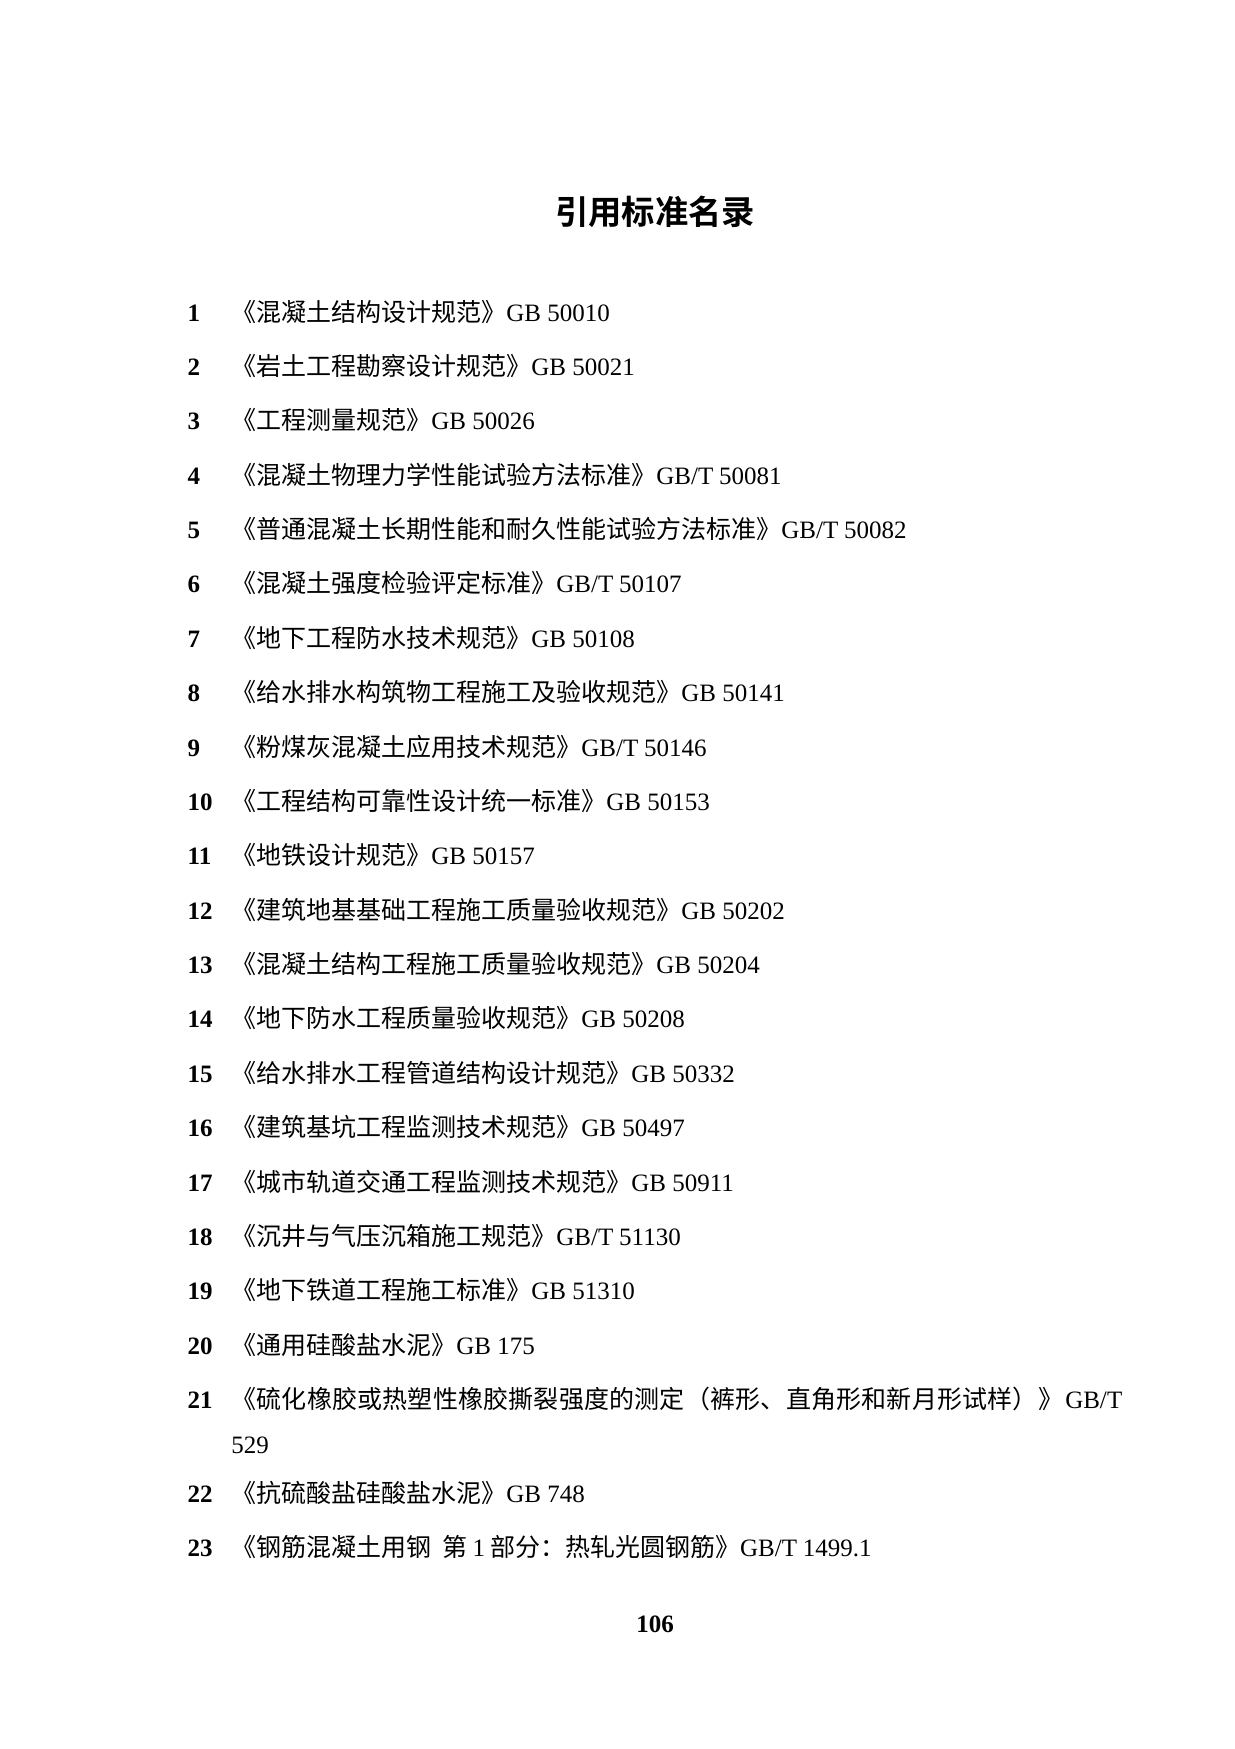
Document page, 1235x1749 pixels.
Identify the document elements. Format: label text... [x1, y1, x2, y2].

list 《地下铁道工程施工标准》GB 51310 [187, 1271, 1122, 1307]
list 《建筑地基基础工程施工质量验收规范》GB 50202 [187, 890, 1122, 926]
list 《普通混凝土长期性能和耐久性能试验方法标准》GB/T 50082 [187, 509, 1122, 546]
list 《地铁设计规范》GB 50157 [187, 836, 1122, 872]
list 《粉煤灰混凝土应用技术规范》GB/T 50146 [187, 727, 1122, 763]
list 《工程结构可靠性设计统一标准》GB 50153 [187, 781, 1122, 818]
list 《给水排水工程管道结构设计规范》GB 50332 [187, 1053, 1122, 1089]
text 引用标准名录 [187, 185, 1122, 234]
list 《抗硫酸盐硅酸盐水泥》GB 748 [187, 1473, 1122, 1509]
list 《工程测量规范》GB 50026 [187, 401, 1122, 437]
list 《地下防水工程质量验收规范》GB 50208 [187, 999, 1122, 1035]
list 《通用硅酸盐水泥》GB 175 [187, 1325, 1122, 1361]
list 《地下工程防水技术规范》GB 50108 [187, 618, 1122, 654]
list 《混凝土物理力学性能试验方法标准》GB/T 50081 [187, 455, 1122, 491]
list 《岩土工程勘察设计规范》GB 50021 [187, 346, 1122, 383]
list 《城市轨道交通工程监测技术规范》GB 50911 [187, 1162, 1122, 1198]
list 《建筑基坑工程监测技术规范》GB 50497 [187, 1108, 1122, 1144]
list 《钢筋混凝土用钢 第1部分：热轧光圆钢筋》GB/T 1499.1 [187, 1528, 1122, 1564]
list 《混凝土结构工程施工质量验收规范》GB 50204 [187, 944, 1122, 981]
list 《混凝土结构设计规范》GB 50010 [187, 292, 1122, 328]
list 《给水排水构筑物工程施工及验收规范》GB 50141 [187, 673, 1122, 709]
list 《沉井与气压沉箱施工规范》GB/T 51130 [187, 1216, 1122, 1253]
list 《混凝土强度检验评定标准》GB/T 50107 [187, 564, 1122, 600]
list 《硫化橡胶或热塑性橡胶撕裂强度的测定（裤形、直角形和新月形试样）》GB/T 529 [187, 1379, 1122, 1459]
